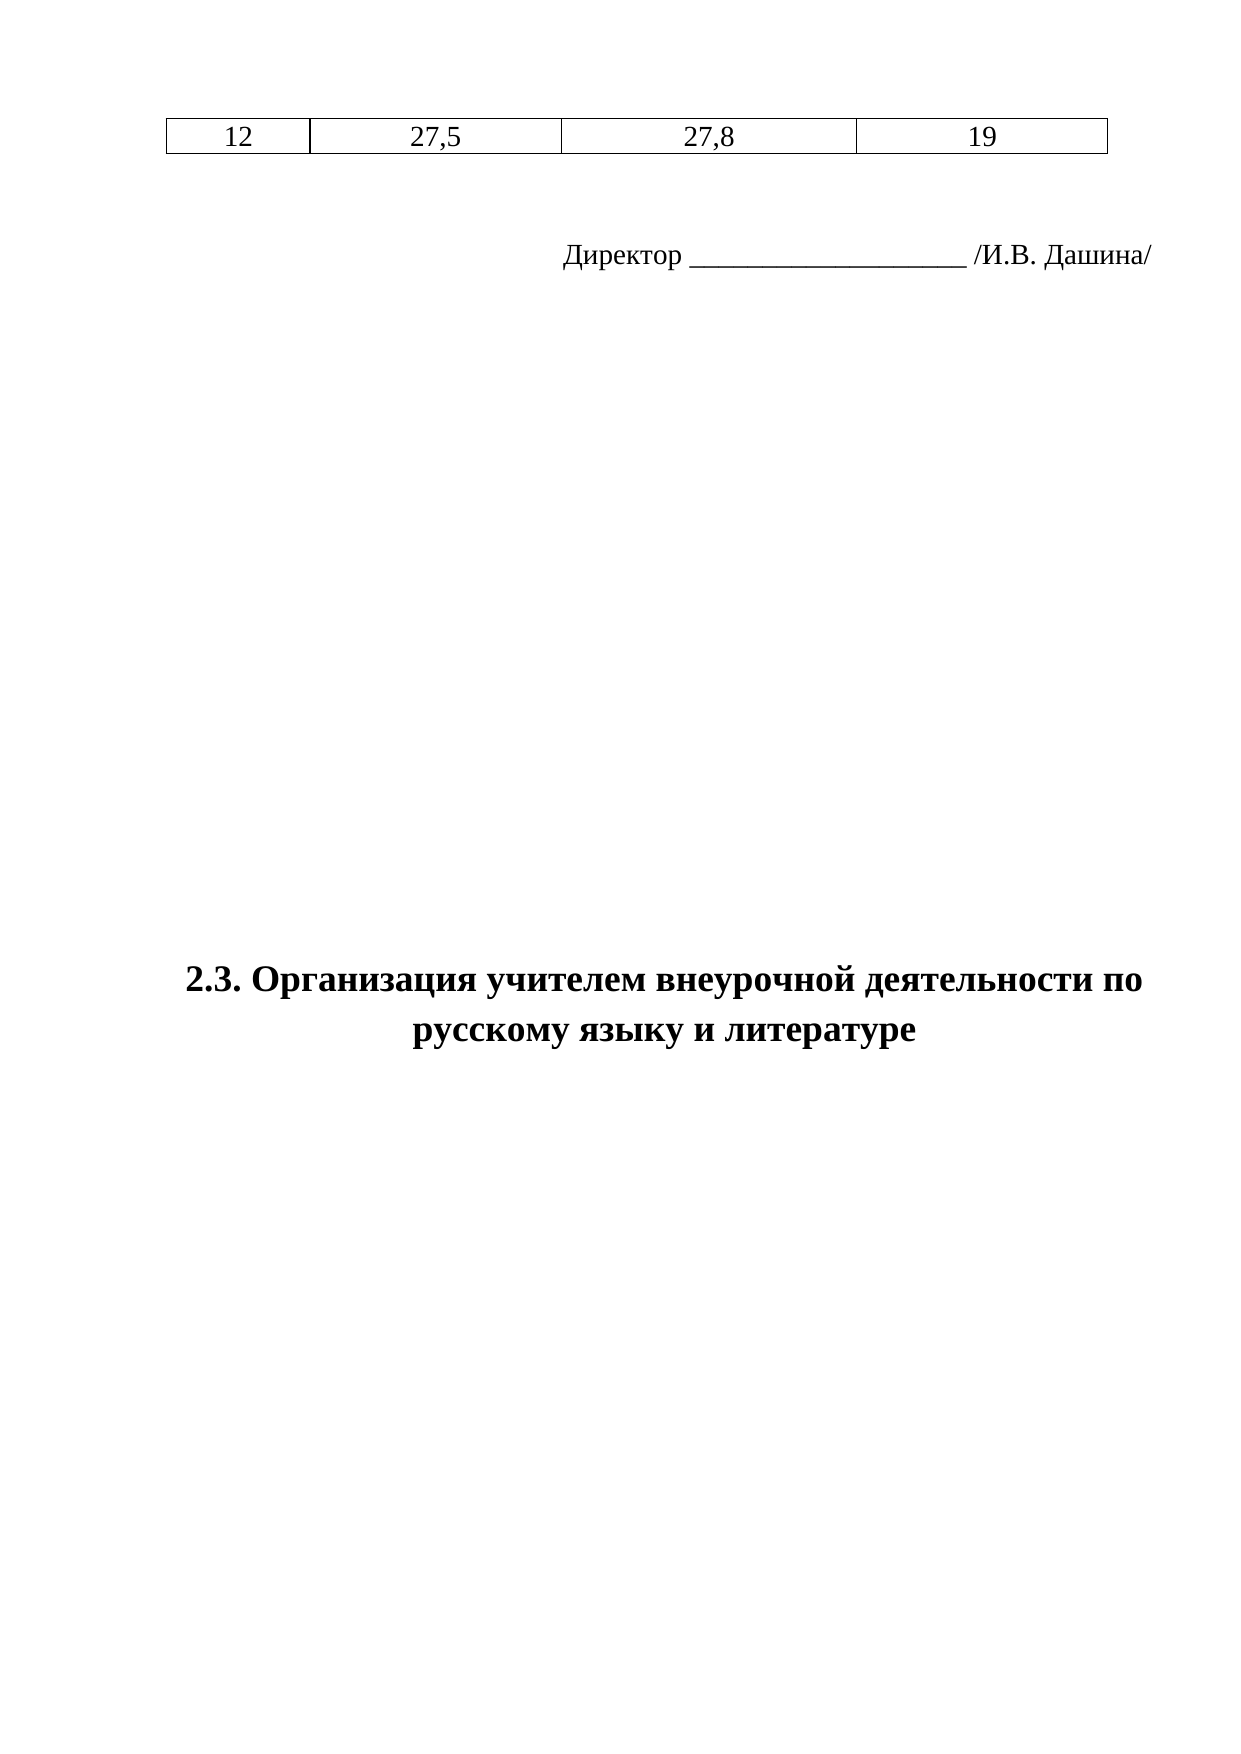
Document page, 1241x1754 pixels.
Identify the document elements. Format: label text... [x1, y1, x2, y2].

text 2.3. Организация учителем внеурочной деятельности по русскому языку и литературе [177, 957, 1152, 1049]
table_cell 19 [857, 119, 1107, 153]
table_cell 27,8 [562, 119, 856, 153]
table_cell 27,5 [311, 119, 561, 153]
table_cell 12 [167, 119, 309, 153]
text Директор ___________________ /И.В. Дашина/ [177, 237, 1152, 271]
